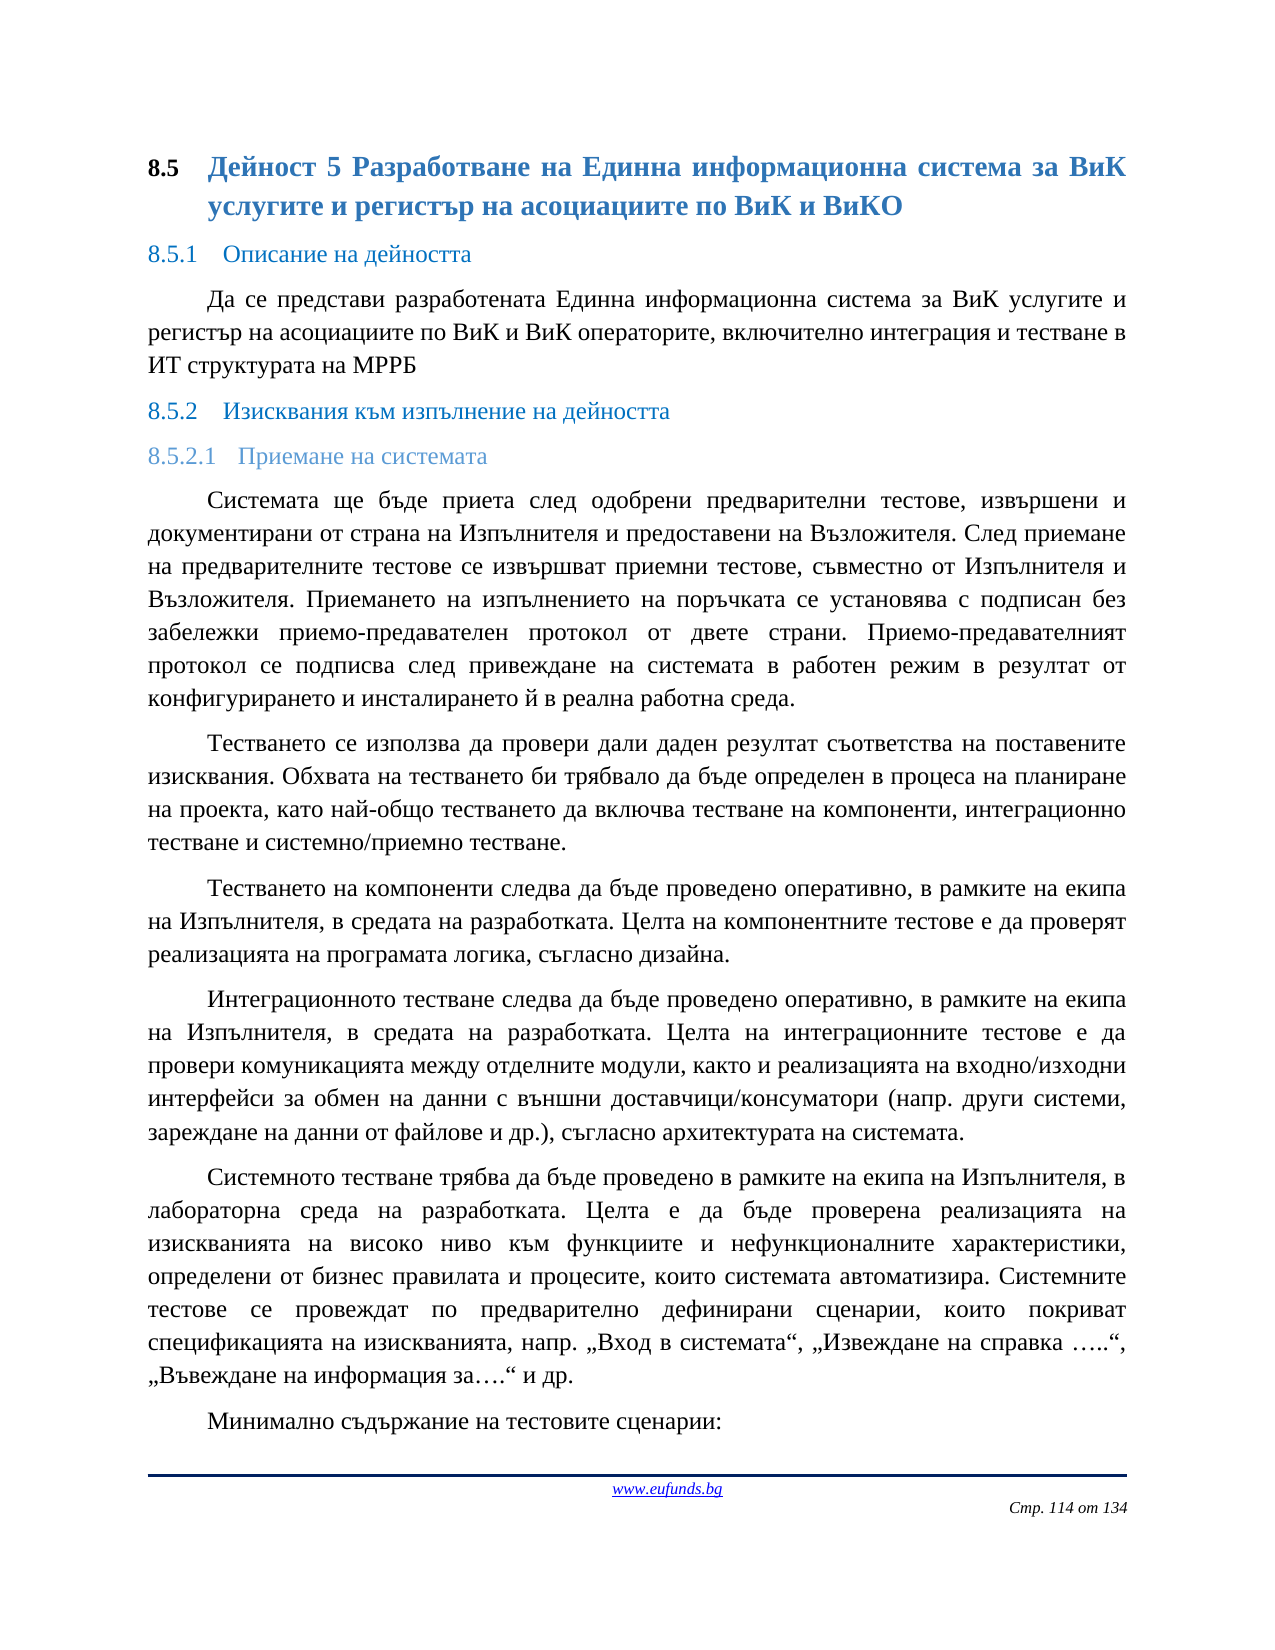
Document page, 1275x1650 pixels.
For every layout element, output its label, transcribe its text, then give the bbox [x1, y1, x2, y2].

text Системното тестване трябва да бъде проведено в рамките на екипа на Изпълнителя, в лабораторна среда на разработката. Целта е да бъде проверена реализацията на изискванията на високо ниво към функциите и нефункционалните характеристики, определени от бизнес правилата и процесите, които системата автоматизира. Системните тестове се провеждат по предварително дефинирани сценарии, които покриват спецификацията на изискванията, напр. „Вход в системата“, „Извеждане на справка …..“, „Въвеждане на информация за….“ и др. [148, 1162, 1127, 1389]
text Системата ще бъде приета след одобрени предварителни тестове, извършени и документирани от страна на Изпълнителя и предоставени на Възложителя. След приемане на предварителните тестове се извършват приемни тестове, съвместно от Изпълнителя и Възложителя. Приемането на изпълнението на поръчката се установява с подписан без забележки приемо-предавателен протокол от двете страни. Приемо-предавателният протокол се подписва след привеждане на системата в работен режим в резултат от конфигурирането и инсталирането й в реална работна среда. [148, 485, 1127, 712]
subtitle Описание на дейността [148, 239, 1127, 268]
subtitle Изисквания към изпълнение на дейността [148, 396, 1127, 425]
text Да се представи разработената Единна информационна система за ВиК услугите и регистър на асоциациите по ВиК и ВиК операторите, включително интеграция и тестване в ИТ структурата на МРРБ [148, 284, 1127, 379]
text Тестването на компоненти следва да бъде проведено оперативно, в рамките на екипа на Изпълнителя, в средата на разработката. Целта на компонентните тестове е да проверят реализацията на програмата логика, съгласно дизайна. [148, 873, 1127, 968]
text Интеграционното тестване следва да бъде проведено оперативно, в рамките на екипа на Изпълнителя, в средата на разработката. Целта на интеграционните тестове е да провери комуникацията между отделните модули, както и реализацията на входно/изходни интерфейси за обмен на данни с външни доставчици/консуматори (напр. други системи, зареждане на данни от файлове и др.), съгласно архитектурата на системата. [148, 984, 1127, 1145]
text Минимално съдържание на тестовите сценарии: [148, 1406, 1127, 1434]
text Тестването се използва да провери дали даден резултат съответства на поставените изисквания. Обхвата на тестването би трябвало да бъде определен в процеса на планиране на проекта, като най-общо тестването да включва тестване на компоненти, интеграционно тестване и системно/приемно тестване. [148, 728, 1127, 856]
subtitle Приемане на системата [148, 441, 1127, 470]
subtitle Дейност 5 Разработване на Единна информационна система за ВиК услугите и регистър на асоциациите по ВиК и ВиКО [148, 149, 1127, 221]
